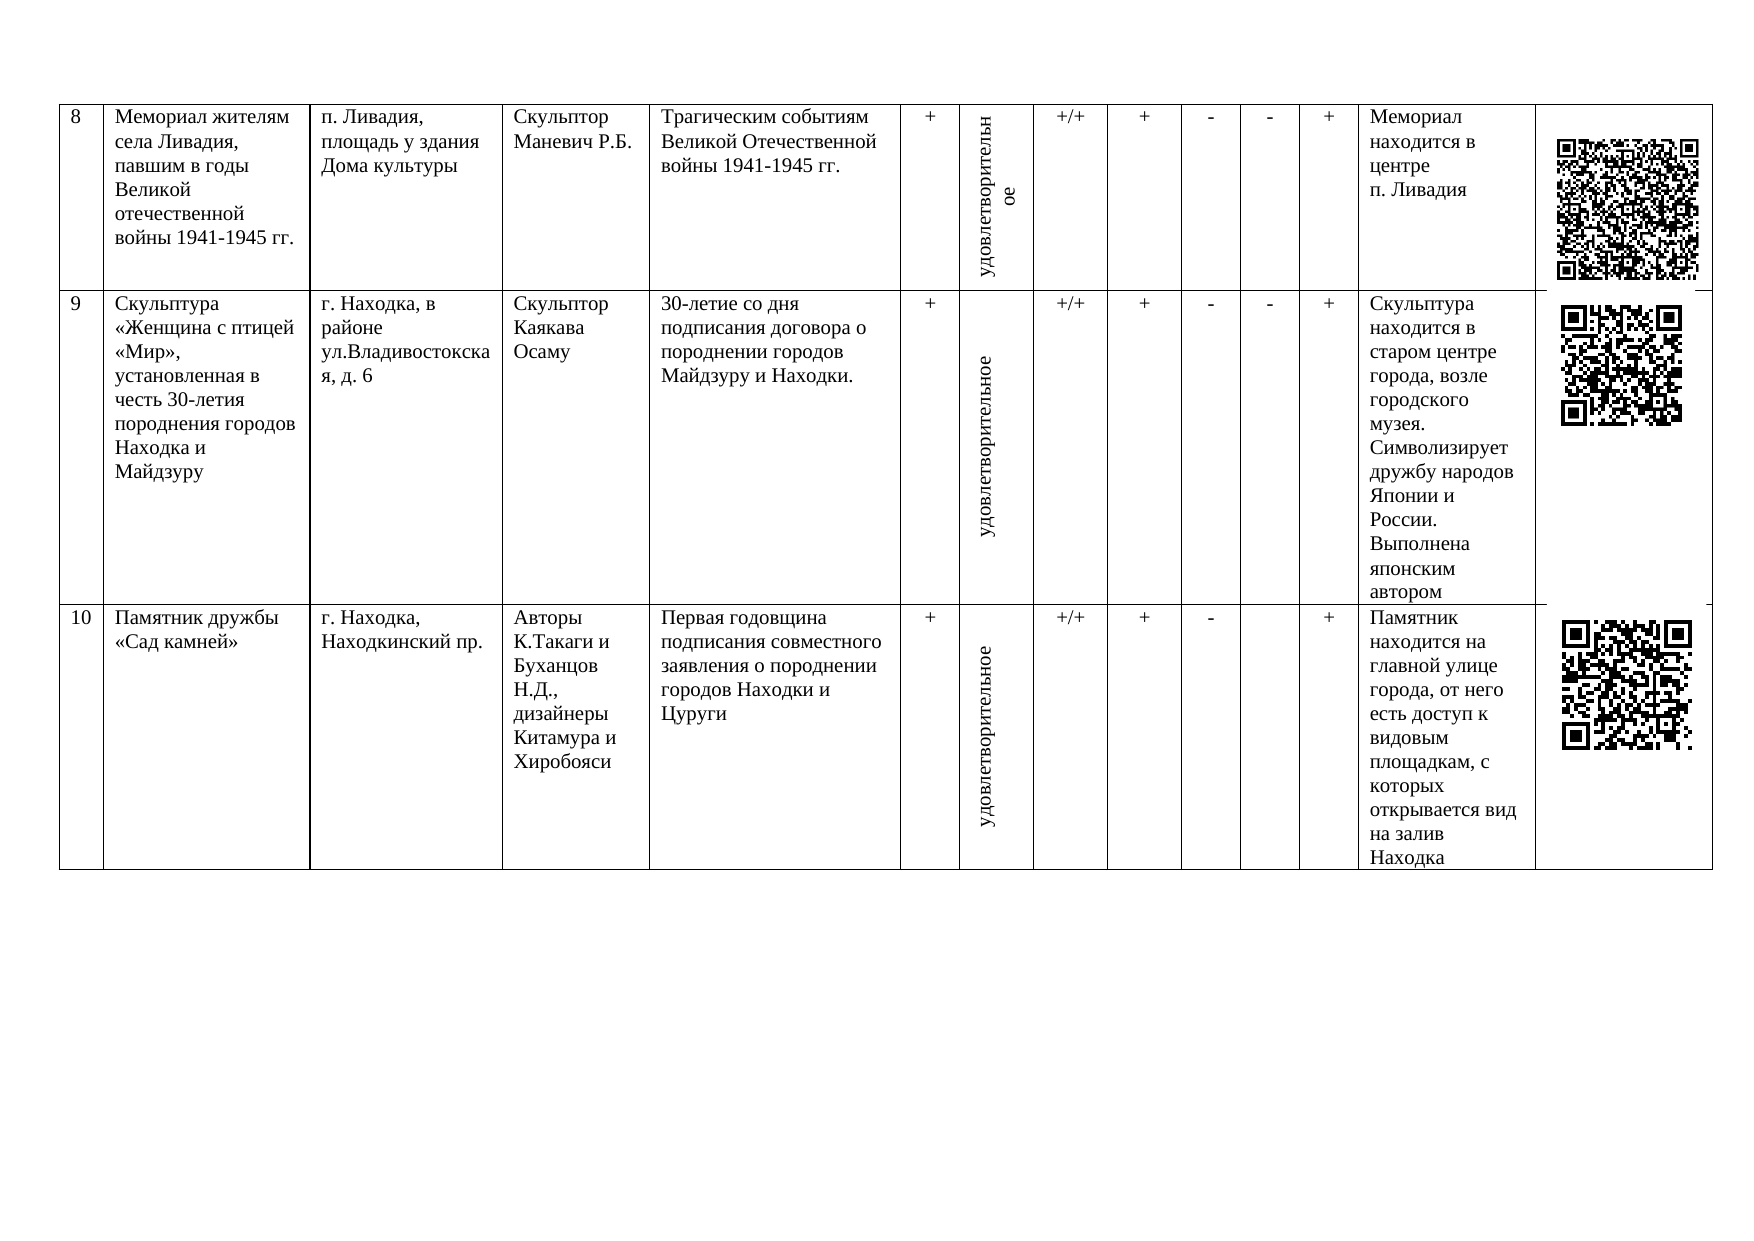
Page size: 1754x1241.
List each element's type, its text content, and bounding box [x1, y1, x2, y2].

table_cell г. Находка, Находкинский пр. [311, 605, 502, 869]
table_cell +/+ [1034, 105, 1107, 290]
table_cell Мемориал находится в центре п. Ливадия [1359, 105, 1535, 290]
table_cell [1536, 105, 1712, 290]
table_cell Скульптор Каякава Осаму [503, 291, 649, 603]
table_cell + [1300, 291, 1358, 603]
table_cell + [1300, 605, 1358, 869]
table_cell - [1241, 105, 1299, 290]
table_cell Памятник дружбы «Сад камней» [104, 605, 309, 869]
table_cell + [1108, 105, 1181, 290]
table_cell 8 [60, 105, 103, 290]
table_cell удовлетворительное [960, 291, 1033, 603]
table_cell - [1241, 291, 1299, 603]
table_cell г. Находка, в районе ул.Владивостокская, д. 6 [311, 291, 502, 603]
table_cell + [1108, 291, 1181, 603]
picture [1546, 604, 1707, 765]
table_cell удовлетворительное [960, 105, 1033, 290]
table_cell - [1182, 105, 1240, 290]
table_cell +/+ [1034, 605, 1107, 869]
table_cell + [901, 105, 959, 290]
table_cell - [1182, 291, 1240, 603]
table_cell 9 [60, 291, 103, 603]
picture [1546, 128, 1708, 440]
table_cell + [1300, 105, 1358, 290]
table_cell Скульптура «Женщина с птицей «Мир», установленная в честь 30-летия породнения городов Находка и Майдзуру [104, 291, 309, 603]
table_cell + [901, 605, 959, 869]
table_cell + [1108, 605, 1181, 869]
table_cell [1536, 291, 1712, 603]
table_cell Памятник находится на главной улице города, от него есть доступ к видовым площадкам, с которых открывается вид на залив Находка [1359, 605, 1535, 869]
table_cell 10 [60, 605, 103, 869]
table_cell + [901, 291, 959, 603]
table_cell п. Ливадия, площадь у здания Дома культуры [311, 105, 502, 290]
table_cell Скульптура находится в старом центре города, возле городского музея. Символизирует дружбу народов Японии и России. Выполнена японским автором [1359, 291, 1535, 603]
table_cell Мемориал жителям села Ливадия, павшим в годы Великой отечественной войны 1941-1945 гг. [104, 105, 309, 290]
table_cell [650, 105, 900, 290]
table_cell Скульптор Маневич Р.Б. [503, 105, 649, 290]
table_cell +/+ [1034, 291, 1107, 603]
table_cell удовлетворительное [960, 605, 1033, 869]
table_cell 30-летие со дня подписания договора о породнении городов Майдзуру и Находки. [650, 291, 900, 603]
table_cell [1241, 605, 1299, 869]
table_cell [1536, 605, 1712, 869]
table_cell Первая годовщина подписания совместного заявления о породнении городов Находки и Цуруги [650, 605, 900, 869]
table_cell - [1182, 605, 1240, 869]
table_cell Авторы К.Такаги и Буханцов Н.Д., дизайнеры Китамура и Хиробояси [503, 605, 649, 869]
